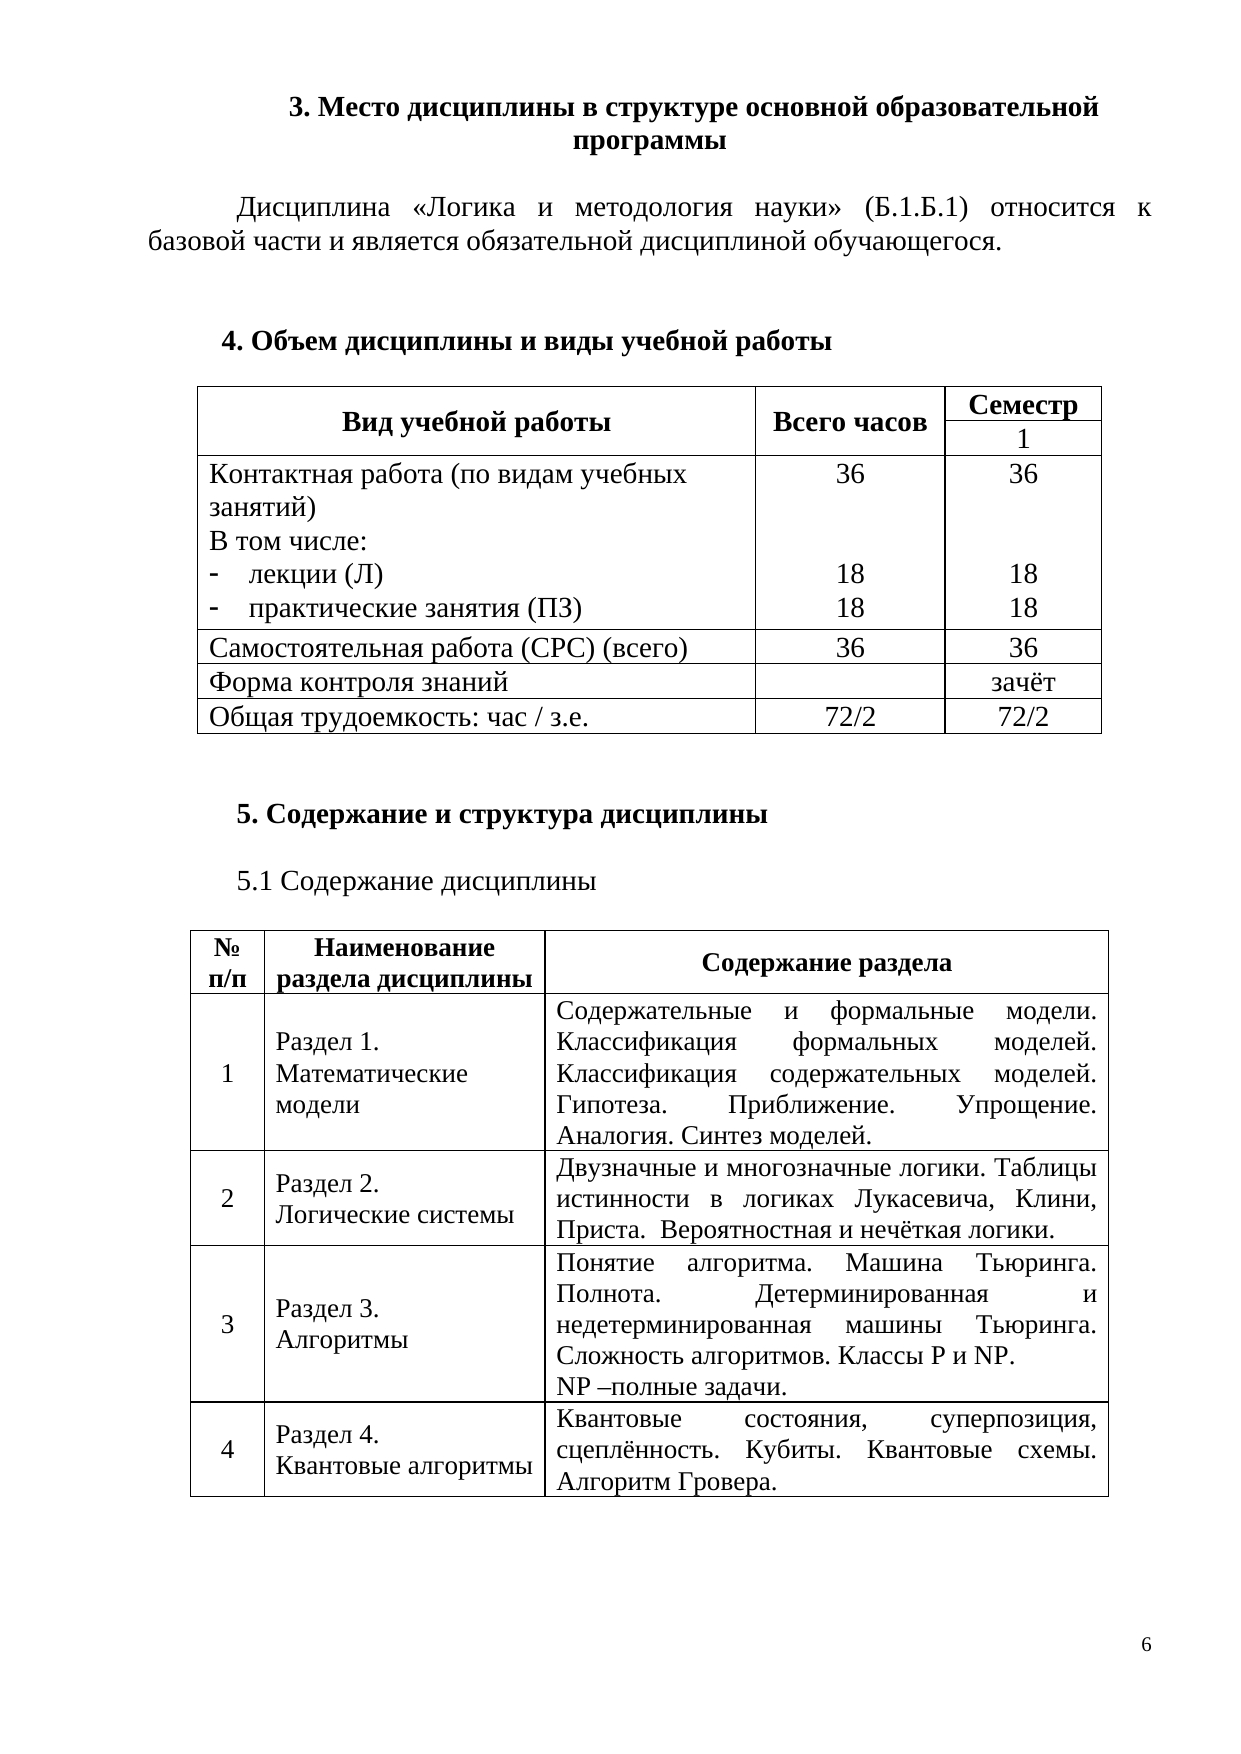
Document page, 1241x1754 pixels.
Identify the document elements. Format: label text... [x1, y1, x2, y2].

table_cell 4 [191, 1403, 264, 1496]
table_header № п/п [191, 931, 264, 993]
table_cell 36 [946, 630, 1101, 663]
text Дисциплина «Логика и методология науки» (Б.1.Б.1) относится к базовой части и является обязательной дисциплиной обучающегося. [148, 189, 1152, 256]
table_cell Форма контроля знаний [198, 664, 755, 698]
table_cell [756, 664, 944, 698]
table_cell 36 [756, 630, 944, 663]
table_cell 3 [191, 1246, 264, 1401]
table_header Семестр [946, 387, 1101, 420]
text 3. Место дисциплины в структуре основной образовательной программы [148, 89, 1152, 156]
table_cell 72/2 [946, 699, 1101, 732]
table_cell Самостоятельная работа (СРС) (всего) [198, 630, 755, 663]
table_header Наименование раздела дисциплины [265, 931, 544, 993]
table_cell 1 [191, 994, 264, 1150]
table_cell 1 [946, 421, 1101, 455]
text 5. Содержание и структура дисциплины [148, 796, 1152, 829]
table_cell Понятие алгоритма. Машина Тьюринга. Полнота. Детерминированная и недетерминированная машины Тьюринга. Сложность алгоритмов. Классы P и NP. NP –полные задачи. [546, 1246, 1108, 1401]
table_cell Двузначные и многозначные логики. Таблицы истинности в логиках Лукасевича, Клини, Приста. Вероятностная и нечёткая логики. [546, 1151, 1108, 1244]
table_cell Раздел 3. Алгоритмы [265, 1246, 544, 1401]
table_cell Содержательные и формальные модели. Классификация формальных моделей. Классификация содержательных моделей. Гипотеза. Приближение. Упрощение. Аналогия. Синтез моделей. [546, 994, 1108, 1150]
table_header Вид учебной работы [198, 387, 755, 455]
table_cell Общая трудоемкость: час / з.е. [198, 699, 755, 732]
table_cell Раздел 2. Логические системы [265, 1151, 544, 1244]
table_cell Контактная работа (по видам учебных занятий) В том числе: лекции (Л) практические занятия (ПЗ) [198, 456, 755, 629]
text 5.1 Содержание дисциплины [148, 863, 1152, 896]
table_cell зачёт [946, 664, 1101, 698]
table_cell 72/2 [756, 699, 944, 732]
table_cell Квантовые состояния, суперпозиция, сцеплённость. Кубиты. Квантовые схемы. Алгоритм Гровера. [546, 1403, 1108, 1496]
table_header Содержание раздела [546, 931, 1108, 993]
table_header Всего часов [756, 387, 944, 455]
table_cell Раздел 1. Математические модели [265, 994, 544, 1150]
text 4. Объем дисциплины и виды учебной работы [148, 323, 1152, 357]
table_cell Раздел 4. Квантовые алгоритмы [265, 1403, 544, 1496]
table_cell 36 18 18 [946, 456, 1101, 629]
table_cell 36 18 18 [756, 456, 944, 629]
table_cell 2 [191, 1151, 264, 1244]
